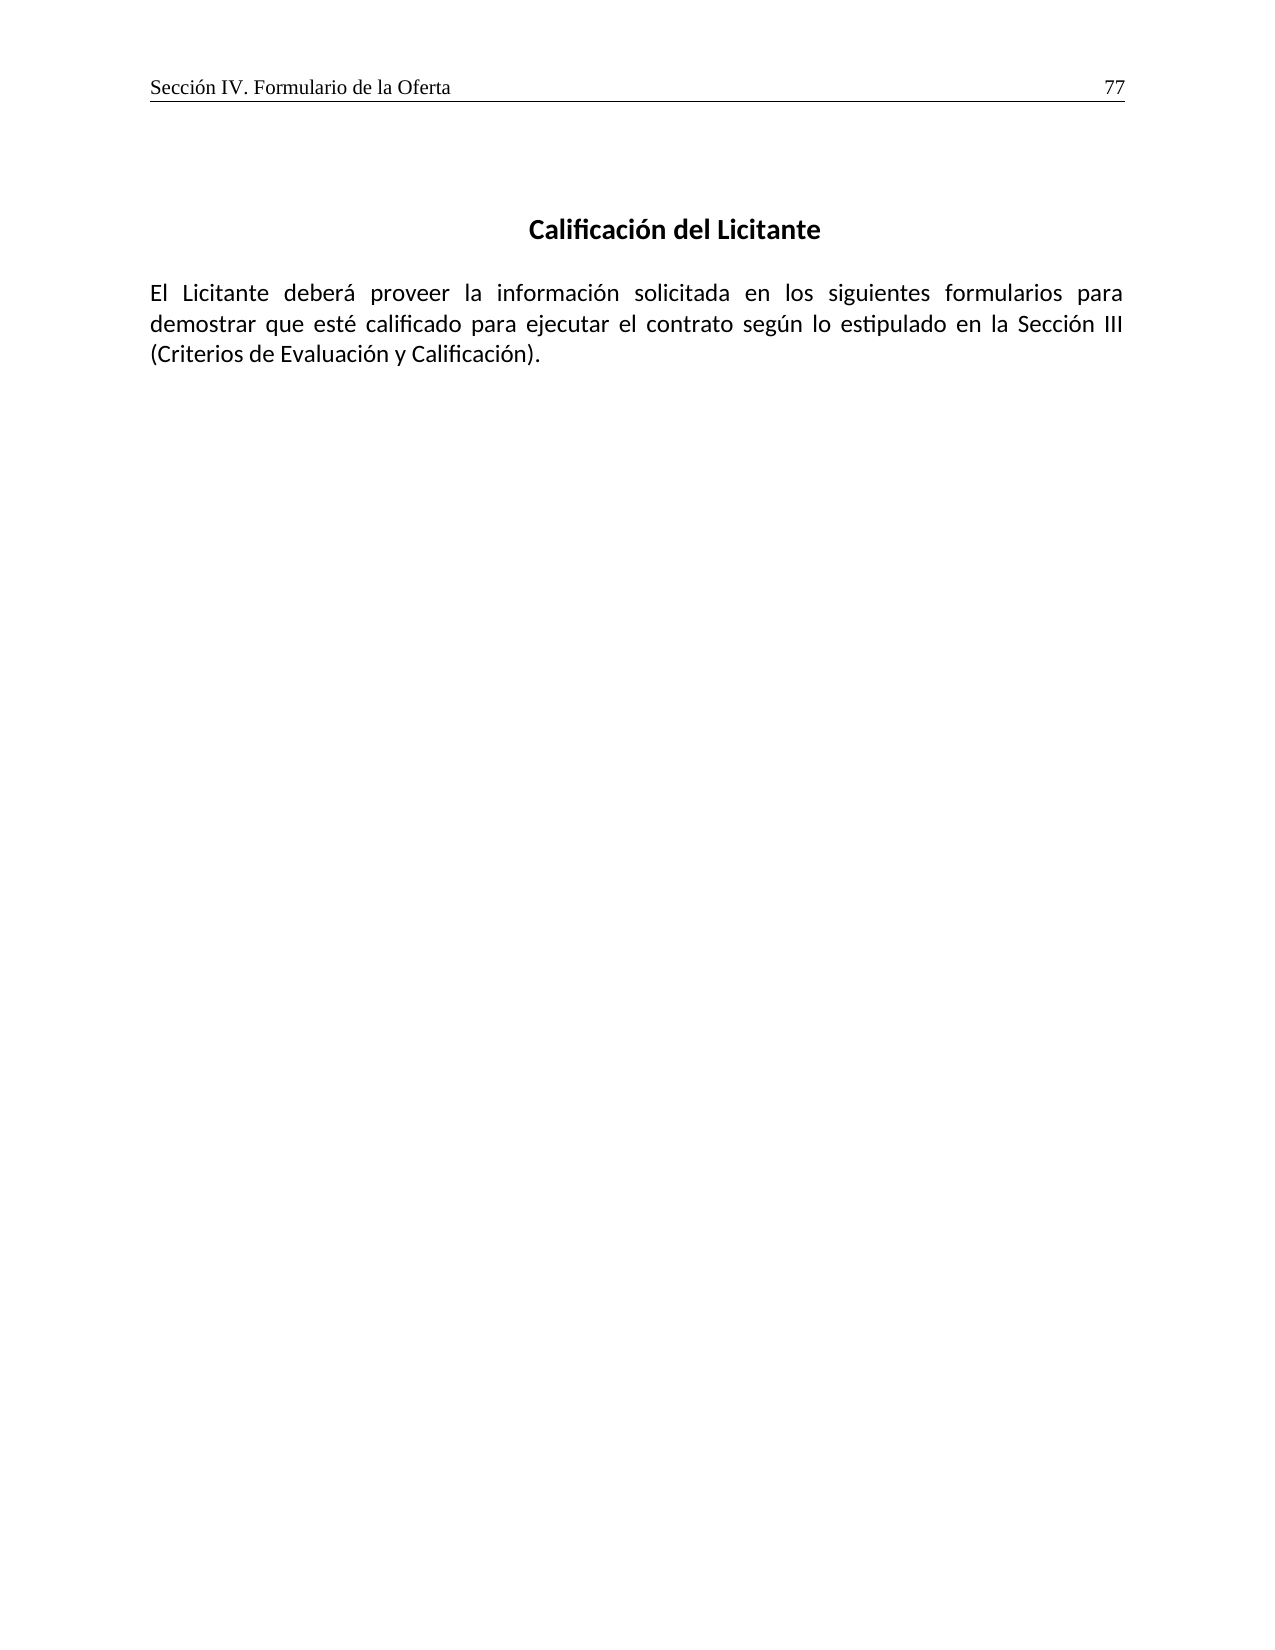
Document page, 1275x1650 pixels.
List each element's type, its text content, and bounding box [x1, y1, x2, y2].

subtitle Calificación del Licitante [225, 211, 1125, 247]
text El Licitante deberá proveer la información solicitada en los siguientes formularios para demostrar que esté calificado para ejecutar el contrato según lo estipulado en la Sección III (Criterios de Evaluación y Calificación). [150, 277, 1125, 369]
